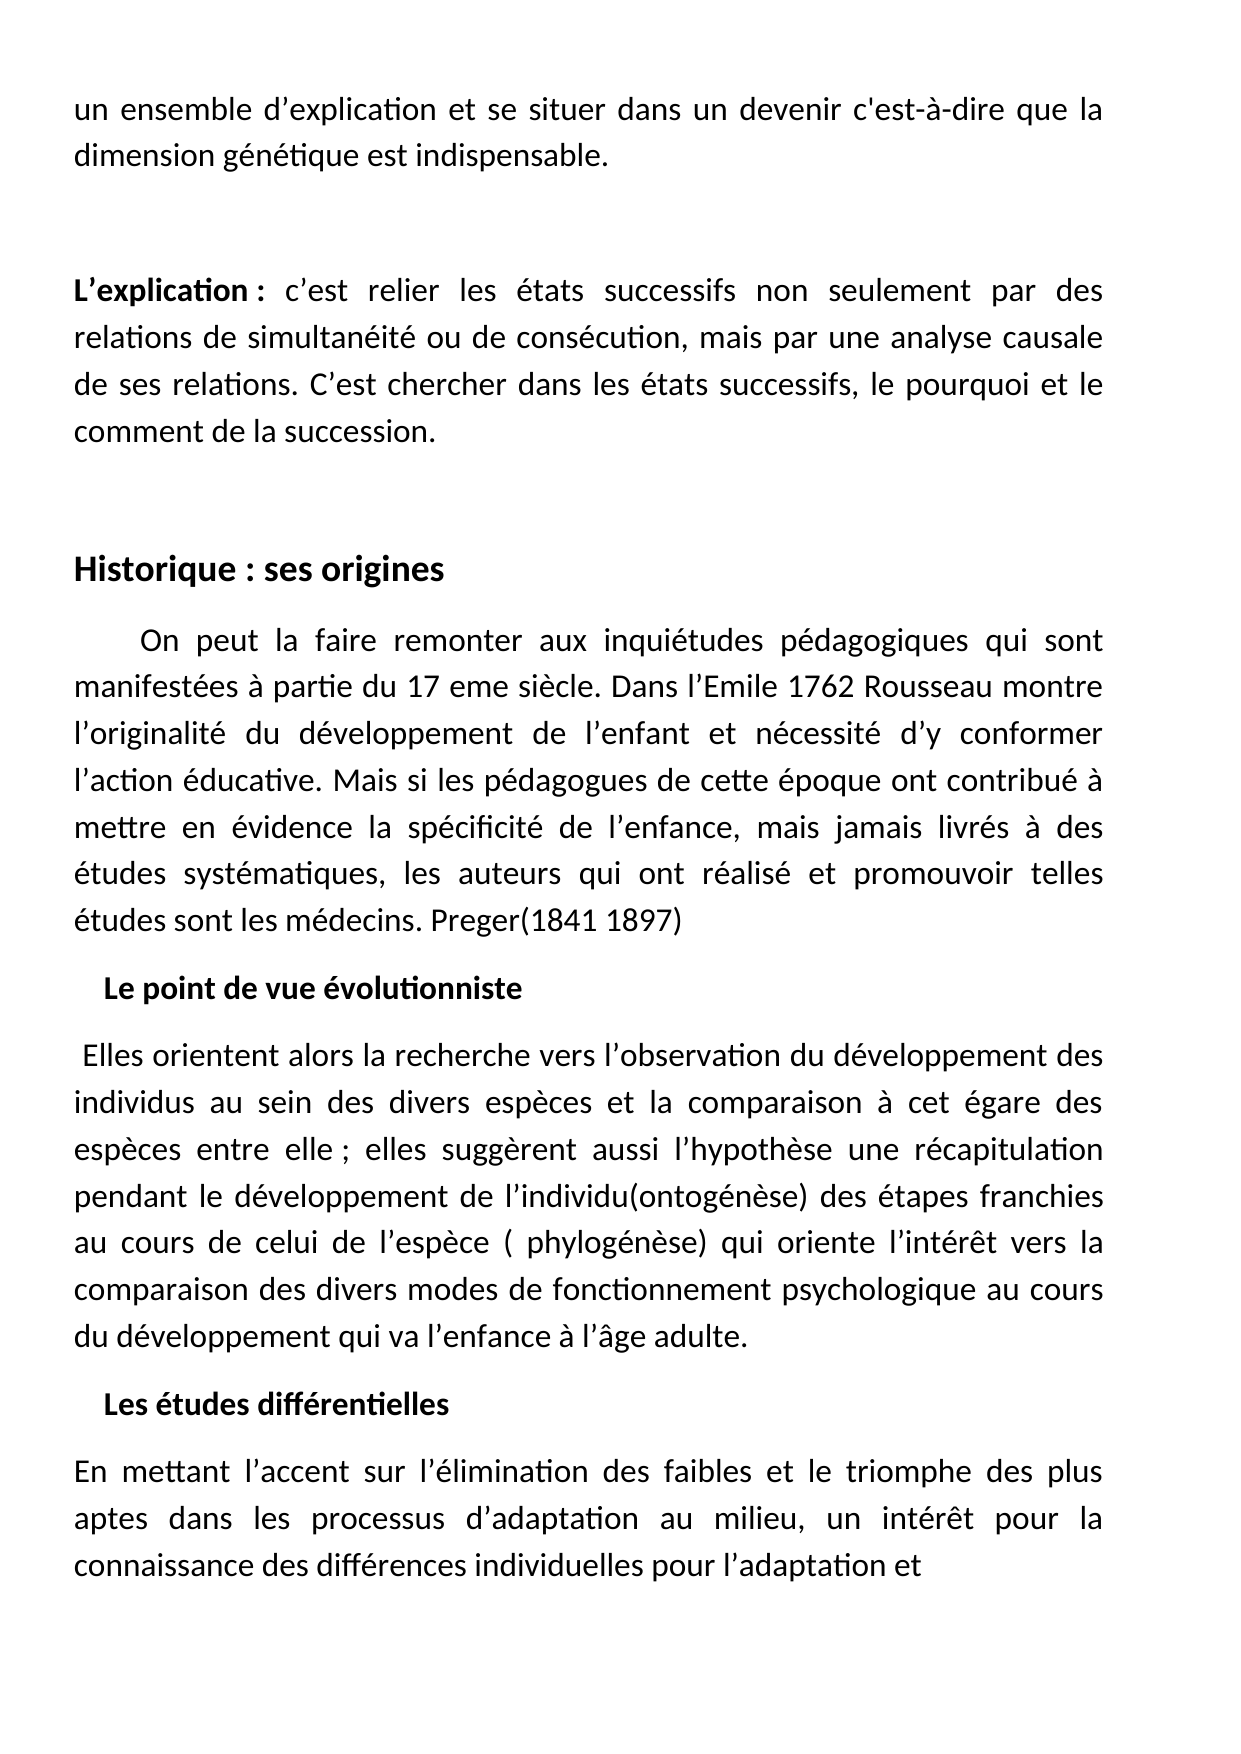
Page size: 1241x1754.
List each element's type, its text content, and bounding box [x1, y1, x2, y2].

text En mettant l’accent sur l’élimination des faibles et le triomphe des plus aptes dans les processus d’adaptation au milieu, un intérêt pour la connaissance des différences individuelles pour l’adaptation et [74, 1450, 1105, 1584]
text L’explication : c’est relier les états successifs non seulement par des relations de simultanéité ou de consécution, mais par une analyse causale de ses relations. C’est chercher dans les états successifs, le pourquoi et le comment de la succession. [74, 269, 1105, 451]
text Elles orientent alors la recherche vers l’observation du développement des individus au sein des divers espèces et la comparaison à cet égare des espèces entre elle ; elles suggèrent aussi l’hypothèse une récapitulation pendant le développement de l’individu(ontogénèse) des étapes franchies au cours de celui de l’espèce ( phylogénèse) qui oriente l’intérêt vers la comparaison des divers modes de fonctionnement psychologique au cours du développement qui va l’enfance à l’âge adulte. [74, 1034, 1105, 1356]
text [74, 87, 1105, 175]
text On peut la faire remonter aux inquiétudes pédagogiques qui sont manifestées à partie du 17 eme siècle. Dans l’Emile 1762 Rousseau montre l’originalité du développement de l’enfant et nécessité d’y conformer l’action éducative. Mais si les pédagogues de cette époque ont contribué à mettre en évidence la spécificité de l’enfance, mais jamais livrés à des études systématiques, les auteurs qui ont réalisé et promouvoir telles études sont les médecins. Preger(1841 1897) [74, 618, 1105, 940]
text Historique : ses origines [74, 545, 1105, 591]
text Le point de vue évolutionniste [74, 967, 1105, 1007]
text Les études différentielles [74, 1383, 1105, 1423]
